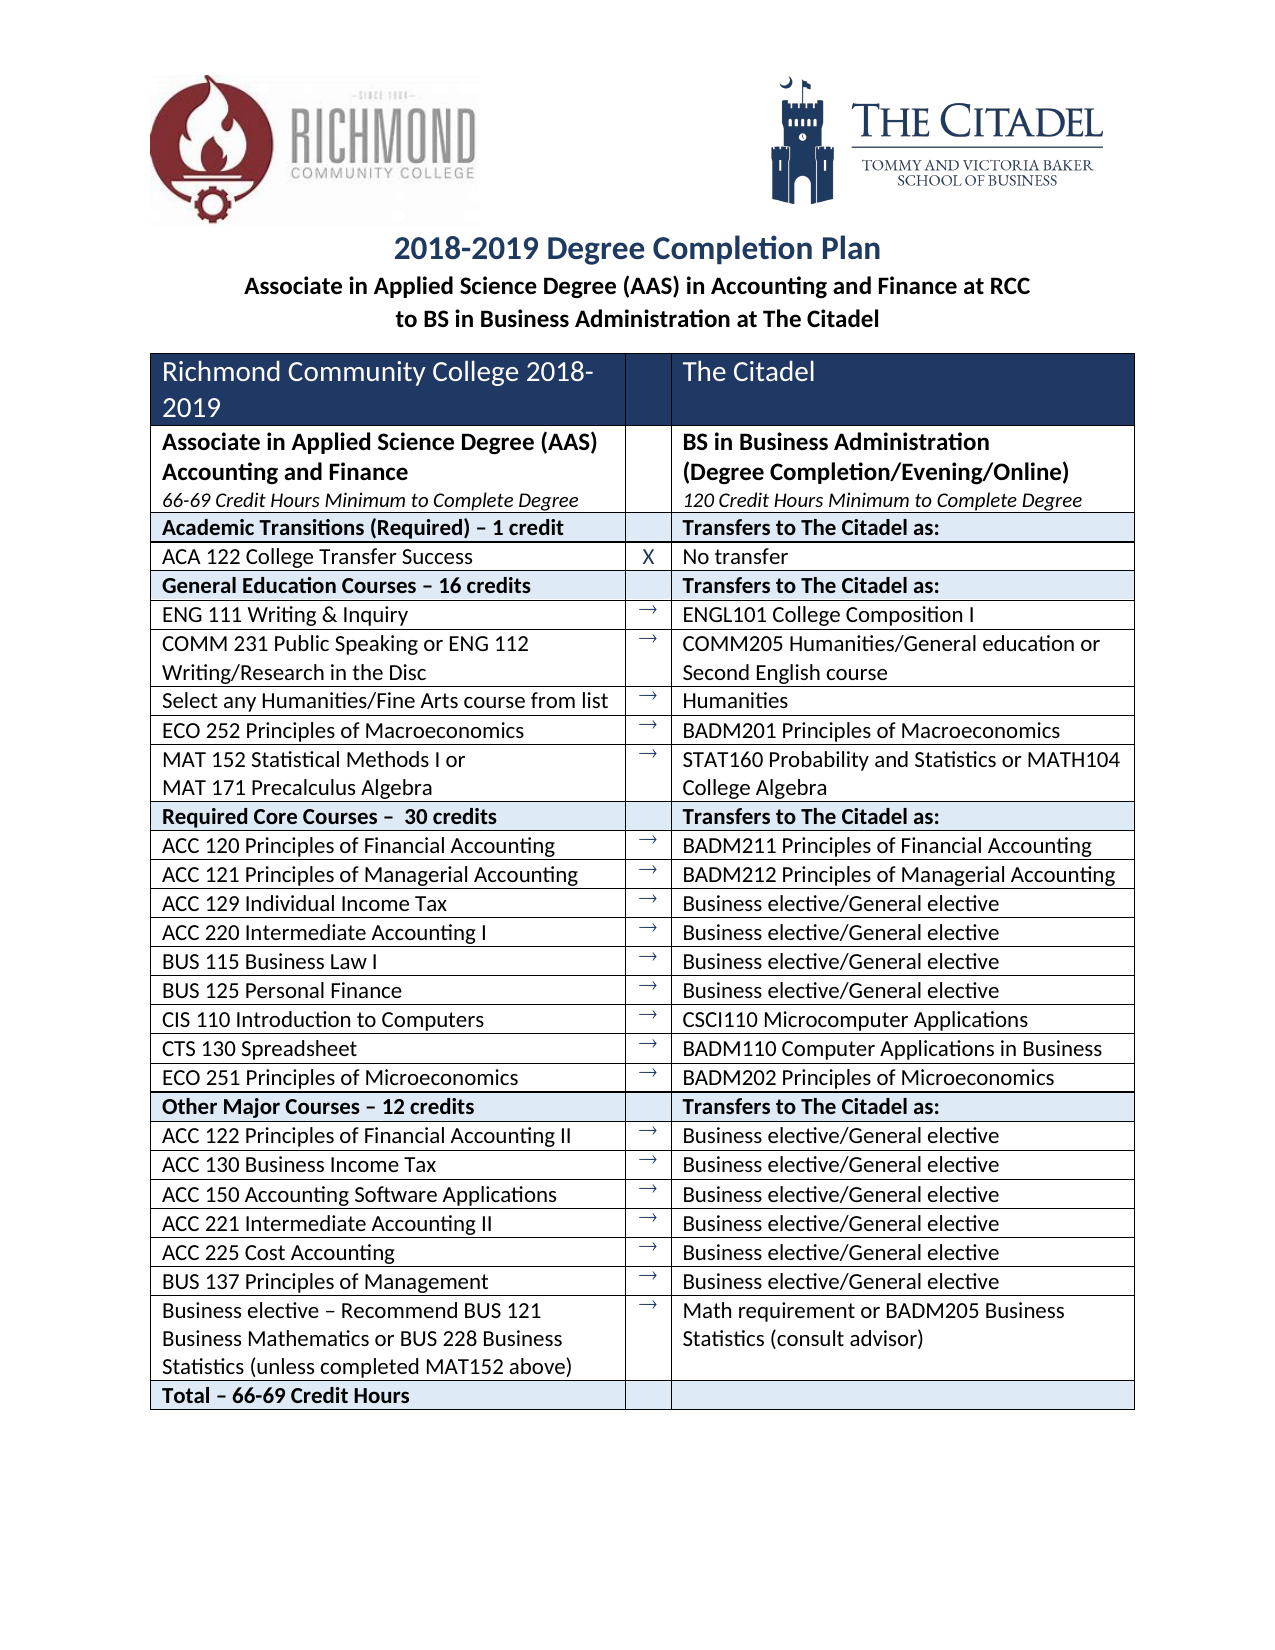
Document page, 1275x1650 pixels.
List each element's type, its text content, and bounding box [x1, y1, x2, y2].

table_cell Transfers to The Citadel as: [672, 513, 1134, 541]
table_cell Business elective/General elective [672, 1209, 1134, 1237]
table_cell [626, 1209, 671, 1237]
table_cell COMM205 Humanities/General education or Second English course [672, 630, 1134, 686]
table_cell Humanities [672, 687, 1134, 715]
table_cell BADM110 Computer Applications in Business [672, 1034, 1134, 1062]
text 2018-2019 Degree Completion Plan Associate in Applied Science Degree (AAS) in Accounting and Finance at RCC to BS in Business Administration at The Citadel [150, 227, 1125, 333]
table_cell [626, 1064, 671, 1091]
table_cell Transfers to The Citadel as: [672, 802, 1134, 830]
table_cell [626, 1381, 671, 1409]
table_cell ACC 220 Intermediate Accounting I [151, 918, 625, 946]
table_cell [626, 831, 671, 859]
table_cell ACC 150 Accounting Software Applications [151, 1180, 625, 1208]
table_header The Citadel [672, 354, 1134, 425]
table_cell No transfer [672, 543, 1134, 570]
table_cell Other Major Courses – 12 credits [151, 1093, 625, 1121]
table_cell Required Core Courses – 30 credits [151, 802, 625, 830]
table_cell ACC 121 Principles of Managerial Accounting [151, 860, 625, 888]
table_cell Associate in Applied Science Degree (AAS) Accounting and Finance 66-69 Credit Hours Minimum to Complete Degree [151, 426, 625, 512]
table_cell ACC 120 Principles of Financial Accounting [151, 831, 625, 859]
table_cell General Education Courses – 16 credits [151, 571, 625, 599]
table_cell [626, 1122, 671, 1149]
table_cell Business elective – Recommend BUS 121 Business Mathematics or BUS 228 Business Statistics (unless completed MAT152 above) [151, 1296, 625, 1380]
table_cell [626, 426, 671, 512]
table_cell [626, 1093, 671, 1121]
table_cell Business elective/General elective [672, 918, 1134, 946]
table_cell BADM201 Principles of Macroeconomics [672, 716, 1134, 744]
table_cell [626, 630, 671, 686]
table_cell Academic Transitions (Required) – 1 credit [151, 513, 625, 541]
table_cell [626, 1005, 671, 1033]
table_cell Business elective/General elective [672, 976, 1134, 1004]
table_cell Business elective/General elective [672, 1267, 1134, 1295]
table_cell [626, 1296, 671, 1380]
table_cell MAT 152 Statistical Methods I or MAT 171 Precalculus Algebra [151, 745, 625, 801]
table_cell Transfers to The Citadel as: [672, 571, 1134, 599]
table_cell ACC 221 Intermediate Accounting II [151, 1209, 625, 1237]
table_cell ACC 129 Individual Income Tax [151, 889, 625, 917]
table_cell CSCI110 Microcomputer Applications [672, 1005, 1134, 1033]
table_cell X [626, 543, 671, 570]
table_cell ACC 130 Business Income Tax [151, 1151, 625, 1179]
table_cell Business elective/General elective [672, 947, 1134, 975]
table_cell STAT160 Probability and Statistics or MATH104 College Algebra [672, 745, 1134, 801]
table_cell Business elective/General elective [672, 1238, 1134, 1266]
table_cell BUS 137 Principles of Management [151, 1267, 625, 1295]
table_cell [626, 1034, 671, 1062]
table_cell Transfers to The Citadel as: [672, 1093, 1134, 1121]
table_cell [626, 1267, 671, 1295]
table_cell [626, 1151, 671, 1179]
table_cell ECO 252 Principles of Macroeconomics [151, 716, 625, 744]
table_cell COMM 231 Public Speaking or ENG 112 Writing/Research in the Disc [151, 630, 625, 686]
picture [150, 75, 480, 227]
table_cell [626, 889, 671, 917]
table_cell ACA 122 College Transfer Success [151, 543, 625, 570]
table_header Richmond Community College 2018-2019 [151, 354, 625, 425]
table_cell Business elective/General elective [672, 1180, 1134, 1208]
table_cell CIS 110 Introduction to Computers [151, 1005, 625, 1033]
table_cell BADM202 Principles of Microeconomics [672, 1064, 1134, 1091]
table_header [626, 354, 671, 425]
table_cell [626, 687, 671, 715]
table_cell Business elective/General elective [672, 1151, 1134, 1179]
table_cell [626, 947, 671, 975]
table_cell [626, 513, 671, 541]
table_cell BUS 125 Personal Finance [151, 976, 625, 1004]
table_cell BS in Business Administration (Degree Completion/Evening/Online) 120 Credit Hours Minimum to Complete Degree [672, 426, 1134, 512]
picture [751, 56, 1123, 224]
table_cell BADM211 Principles of Financial Accounting [672, 831, 1134, 859]
table_cell [626, 601, 671, 628]
table_cell Math requirement or BADM205 Business Statistics (consult advisor) [672, 1296, 1134, 1380]
table_cell ACC 122 Principles of Financial Accounting II [151, 1122, 625, 1149]
table_cell [626, 571, 671, 599]
table_cell [626, 918, 671, 946]
table_cell [626, 716, 671, 744]
table_cell BUS 115 Business Law I [151, 947, 625, 975]
table_cell Business elective/General elective [672, 889, 1134, 917]
table_cell Select any Humanities/Fine Arts course from list [151, 687, 625, 715]
table_cell [626, 1238, 671, 1266]
table_cell BADM212 Principles of Managerial Accounting [672, 860, 1134, 888]
table_cell ENGL101 College Composition I [672, 601, 1134, 628]
table_cell ENG 111 Writing & Inquiry [151, 601, 625, 628]
table_cell Business elective/General elective [672, 1122, 1134, 1149]
table_cell ECO 251 Principles of Microeconomics [151, 1064, 625, 1091]
table_cell [626, 976, 671, 1004]
table_cell CTS 130 Spreadsheet [151, 1034, 625, 1062]
table_cell [626, 860, 671, 888]
table_cell [672, 1381, 1134, 1409]
table_cell [626, 802, 671, 830]
table_cell [626, 745, 671, 801]
table_cell Total – 66-69 Credit Hours [151, 1381, 625, 1409]
table_cell ACC 225 Cost Accounting [151, 1238, 625, 1266]
table_cell [626, 1180, 671, 1208]
